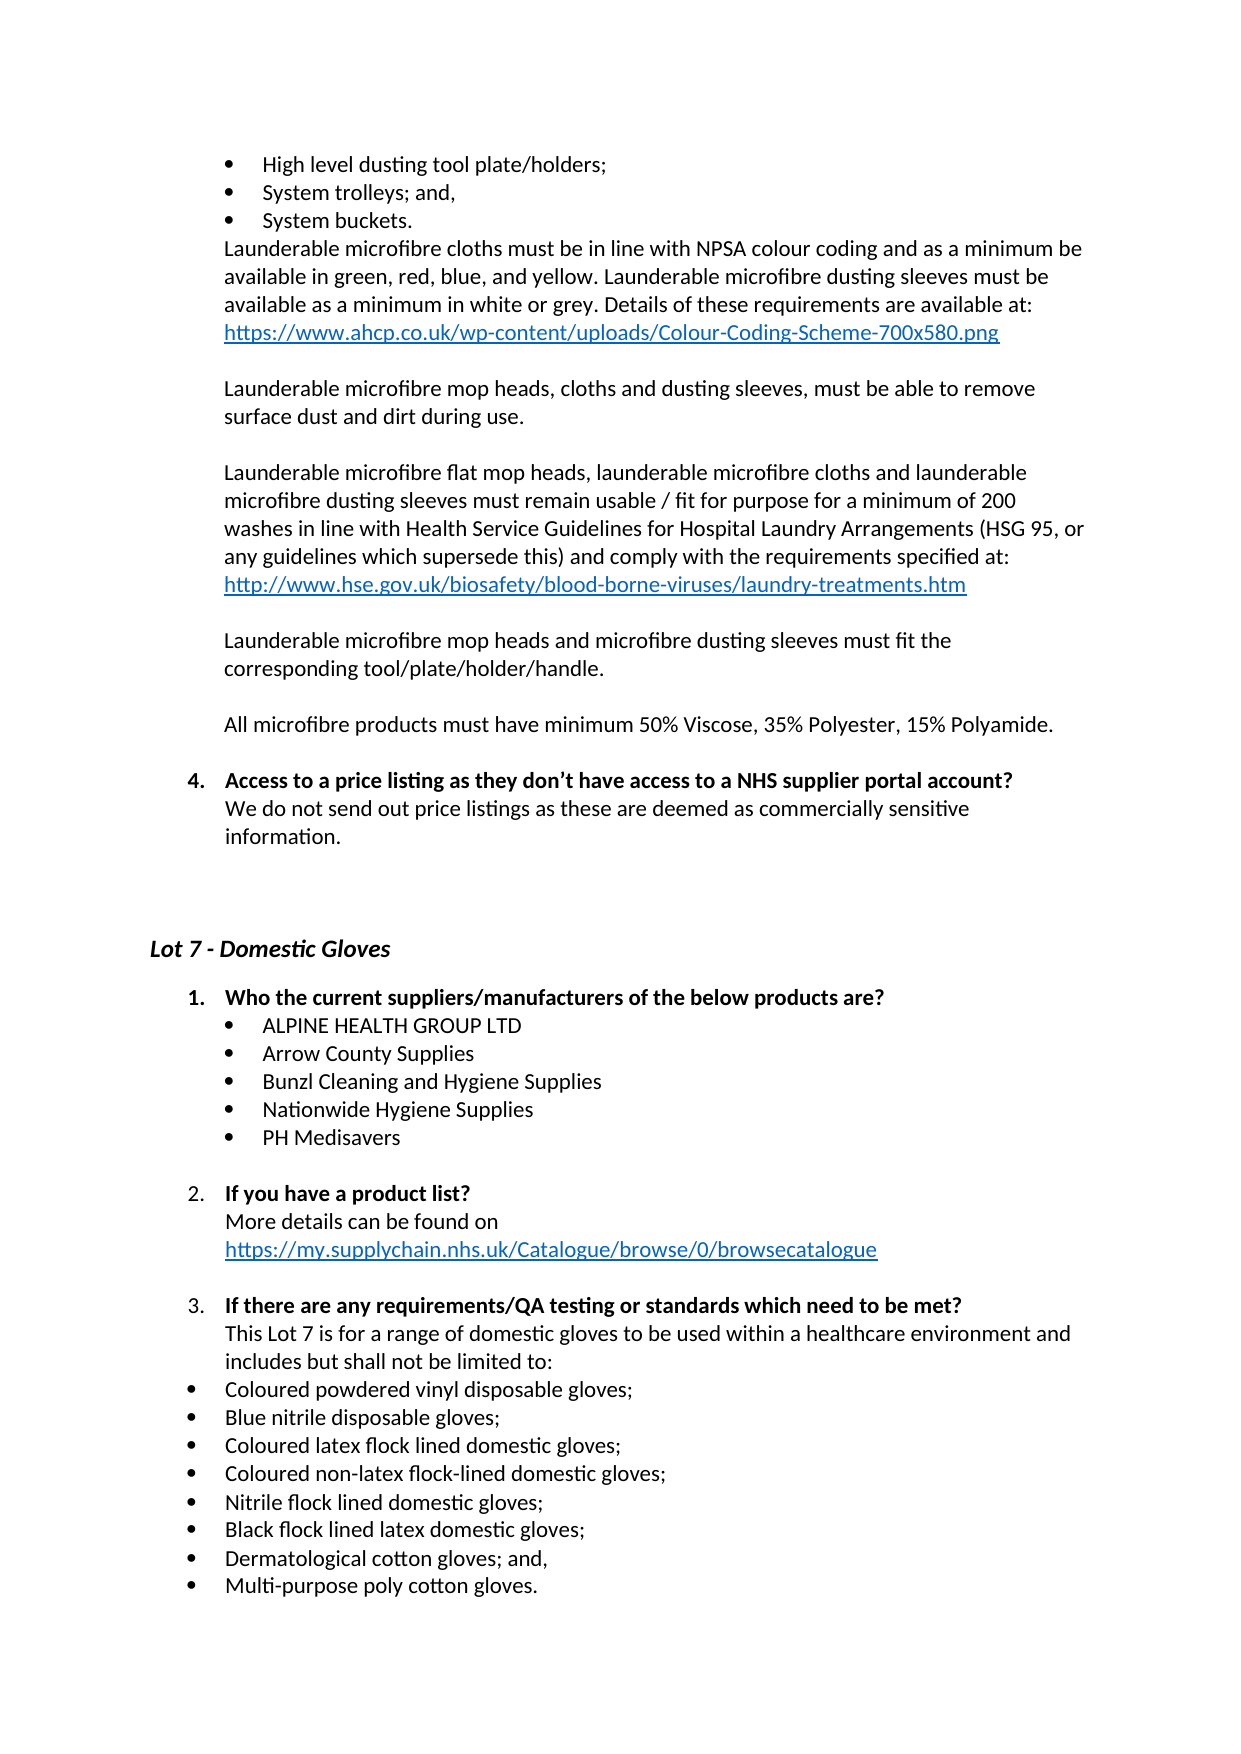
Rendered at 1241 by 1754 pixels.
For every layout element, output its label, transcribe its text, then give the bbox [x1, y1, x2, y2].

list PH Medisavers [225, 1123, 1090, 1151]
list More details can be found on https://my.supplychain.nhs.uk/Catalogue/browse/0/browsecatalogue [225, 1207, 1090, 1263]
list Arrow County Supplies [225, 1039, 1090, 1067]
text Launderable microfibre mop heads, cloths and dusting sleeves, must be able to remove surface dust and dirt during use. [224, 374, 1090, 430]
list Dermatological cotton gloves; and, [187, 1544, 1090, 1572]
text Launderable microfibre flat mop heads, launderable microfibre cloths and launderable microfibre dusting sleeves must remain usable / fit for purpose for a minimum of 200 washes in line with Health Service Guidelines for Hospital Laundry Arrangements (HSG 95, or any guidelines which supersede this) and comply with the requirements specified at: http://www.hse.gov.uk/biosafety/blood-borne-viruses/laundry-treatments.htm [224, 458, 1090, 598]
list Nationwide Hygiene Supplies [225, 1095, 1090, 1123]
list If you have a product list? [187, 1179, 1090, 1207]
list Coloured latex flock lined domestic gloves; [187, 1432, 1090, 1459]
list Coloured powdered vinyl disposable gloves; [187, 1376, 1090, 1403]
list Bunzl Cleaning and Hygiene Supplies [225, 1067, 1090, 1095]
list Nitrile flock lined domestic gloves; [187, 1488, 1090, 1516]
list High level dusting tool plate/holders; [225, 150, 1090, 178]
list System buckets. [225, 206, 1090, 234]
text Launderable microfibre cloths must be in line with NPSA colour coding and as a minimum be available in green, red, blue, and yellow. Launderable microfibre dusting sleeves must be available as a minimum in white or grey. Details of these requirements are available at: https://www.ahcp.co.uk/wp-content/uploads/Colour-Coding-Scheme-700x580.png [224, 234, 1090, 346]
list This Lot 7 is for a range of domestic gloves to be used within a healthcare environment and includes but shall not be limited to: [225, 1319, 1090, 1376]
list Who the current suppliers/manufacturers of the below products are? [187, 983, 1090, 1011]
list Access to a price listing as they don’t have access to a NHS supplier portal account? [187, 766, 1090, 794]
list Coloured non-latex flock-lined domestic gloves; [187, 1459, 1090, 1488]
list System trolleys; and, [225, 178, 1090, 206]
list Multi-purpose poly cotton gloves. [187, 1572, 1090, 1600]
list Black flock lined latex domestic gloves; [187, 1516, 1090, 1544]
list If there are any requirements/QA testing or standards which need to be met? [187, 1291, 1090, 1319]
text Lot 7 - Domestic Gloves [150, 934, 1090, 964]
text Launderable microfibre mop heads and microfibre dusting sleeves must fit the corresponding tool/plate/holder/handle. [224, 626, 1090, 682]
list We do not send out price listings as these are deemed as commercially sensitive information. [225, 794, 1090, 851]
list Blue nitrile disposable gloves; [187, 1403, 1090, 1432]
list ALPINE HEALTH GROUP LTD [225, 1011, 1090, 1039]
text All microfibre products must have minimum 50% Viscose, 35% Polyester, 15% Polyamide. [224, 710, 1090, 738]
